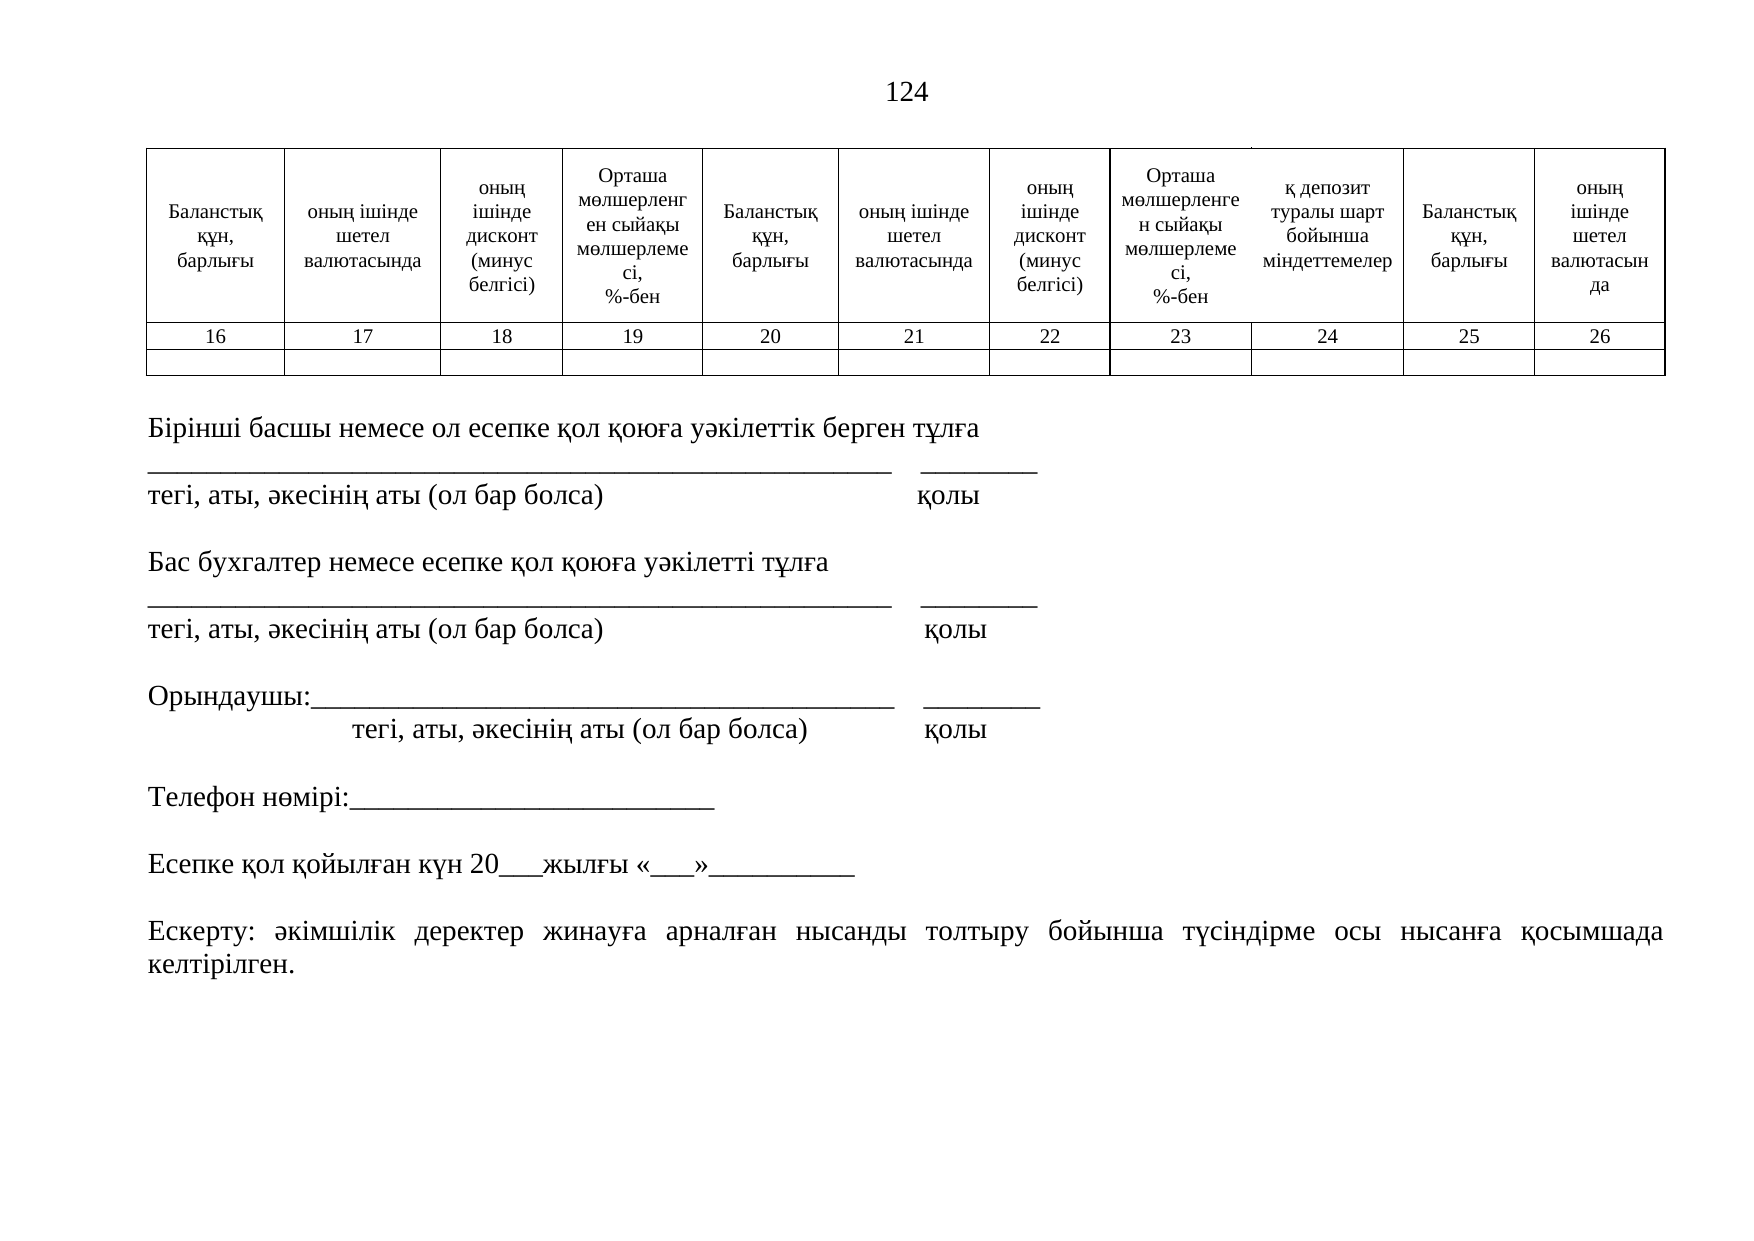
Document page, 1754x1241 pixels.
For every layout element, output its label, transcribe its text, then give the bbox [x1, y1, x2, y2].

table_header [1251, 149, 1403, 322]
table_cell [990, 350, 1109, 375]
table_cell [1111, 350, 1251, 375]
text Бiрiншi басшы немесе ол есепке қол қоюға уәкілеттік берген тұлға [148, 410, 1665, 443]
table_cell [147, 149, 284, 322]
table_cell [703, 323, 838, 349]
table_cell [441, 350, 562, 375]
text ___________________________________________________ ________ [148, 443, 1665, 477]
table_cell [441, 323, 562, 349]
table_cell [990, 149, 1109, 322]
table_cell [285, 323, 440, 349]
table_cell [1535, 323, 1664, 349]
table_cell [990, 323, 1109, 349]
text Телефон нөмірі:_________________________ [148, 779, 1665, 812]
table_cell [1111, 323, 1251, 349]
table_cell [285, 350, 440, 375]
text Есепке қол қойылған күн 20___жылғы «___»__________ [148, 846, 1665, 879]
text тегі, аты, әкесінің аты (ол бар болса) қолы [148, 712, 1665, 745]
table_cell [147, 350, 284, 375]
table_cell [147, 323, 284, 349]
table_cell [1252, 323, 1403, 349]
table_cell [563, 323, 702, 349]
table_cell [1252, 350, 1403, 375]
text тегі, аты, әкесінің аты (ол бар болса) қолы [148, 611, 1665, 644]
text Бас бухгалтер немесе есепке қол қоюға уәкілетті тұлға [148, 544, 1665, 577]
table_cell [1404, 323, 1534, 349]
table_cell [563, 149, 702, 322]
text тегі, аты, әкесінің аты (ол бар болса) қолы [148, 477, 1665, 510]
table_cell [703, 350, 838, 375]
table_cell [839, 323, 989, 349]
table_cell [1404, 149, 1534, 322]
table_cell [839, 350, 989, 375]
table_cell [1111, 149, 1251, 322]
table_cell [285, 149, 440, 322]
text Орындаушы:________________________________________ ________ [148, 678, 1665, 712]
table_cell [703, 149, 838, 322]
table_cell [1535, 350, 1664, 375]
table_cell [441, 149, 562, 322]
text Ескерту: әкімшілік деректер жинауға арналған нысанды толтыру бойынша түсіндірме осы нысанға қосымшада келтірілген. [148, 913, 1665, 980]
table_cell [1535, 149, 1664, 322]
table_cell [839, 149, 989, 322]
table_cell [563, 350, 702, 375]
text ___________________________________________________ ________ [148, 577, 1665, 611]
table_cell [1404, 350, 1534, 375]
